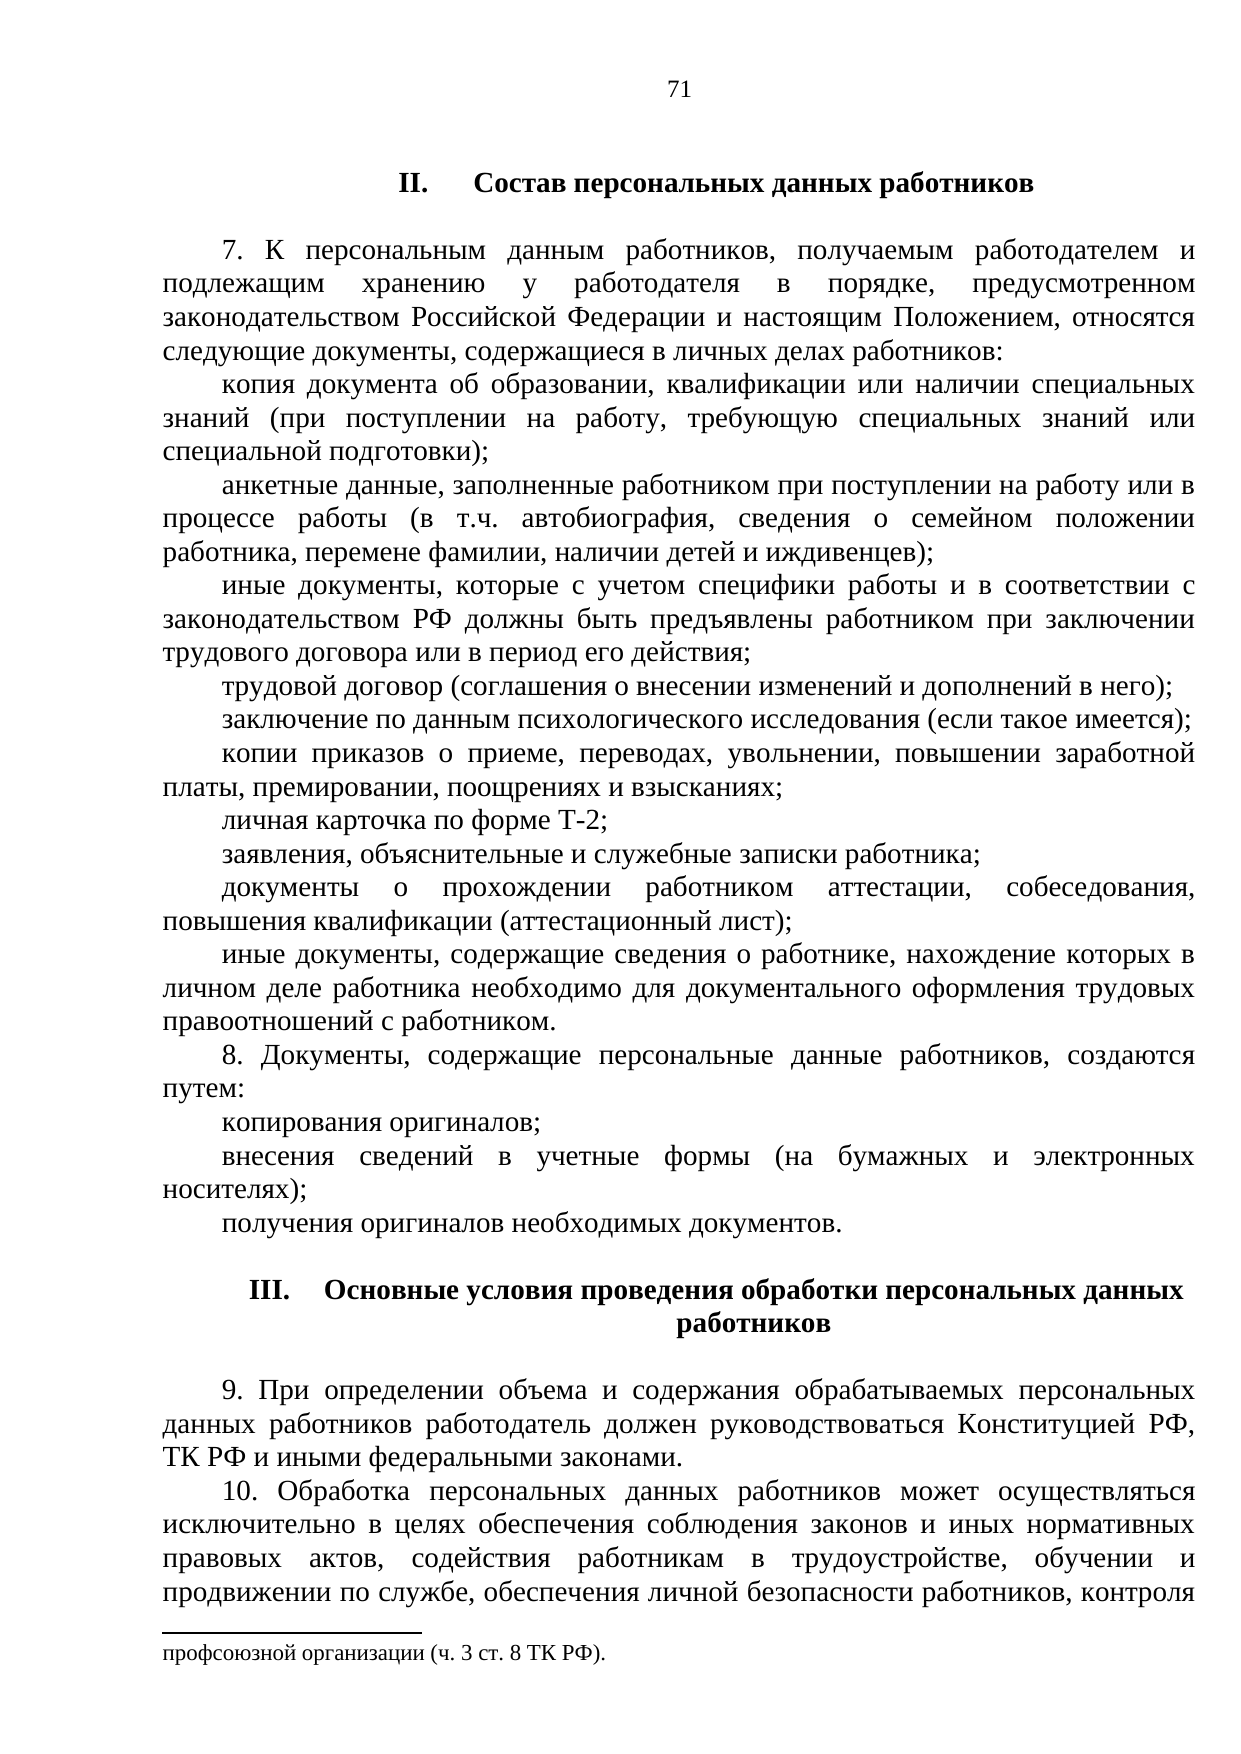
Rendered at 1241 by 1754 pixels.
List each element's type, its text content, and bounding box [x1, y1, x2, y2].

text заявления, объяснительные и служебные записки работника; [162, 836, 1196, 869]
list Состав персональных данных работников [236, 165, 1196, 198]
text внесения сведений в учетные формы (на бумажных и электронных носителях); [162, 1138, 1196, 1205]
text иные документы, которые с учетом специфики работы и в соответствии с законодательством РФ должны быть предъявлены работником при заключении трудового договора или в период его действия; [162, 567, 1196, 668]
text трудовой договор (соглашения о внесении изменений и дополнений в него); [162, 668, 1196, 702]
text 9. При определении объема и содержания обрабатываемых персональных данных работников работодатель должен руководствоваться Конституцией РФ, ТК РФ и иными федеральными законами. [162, 1372, 1196, 1473]
list Основные условия проведения обработки персональных данных работников [236, 1272, 1196, 1339]
text личная карточка по форме Т-2; [162, 802, 1196, 836]
text 7. К персональным данным работников, получаемым работодателем и подлежащим хранению у работодателя в порядке, предусмотренном законодательством Российской Федерации и настоящим Положением, относятся следующие документы, содержащиеся в личных делах работников: [162, 232, 1196, 366]
text документы о прохождении работником аттестации, собеседования, повышения квалификации (аттестационный лист); [162, 869, 1196, 936]
text 8. Документы, содержащие персональные данные работников, создаются путем: [162, 1037, 1196, 1104]
text заключение по данным психологического исследования (если такое имеется); [162, 702, 1196, 735]
text копии приказов о приеме, переводах, увольнении, повышении заработной платы, премировании, поощрениях и взысканиях; [162, 735, 1196, 802]
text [162, 1473, 1196, 1607]
text иные документы, содержащие сведения о работнике, нахождение которых в личном деле работника необходимо для документального оформления трудовых правоотношений с работником. [162, 936, 1196, 1037]
text копия документа об образовании, квалификации или наличии специальных знаний (при поступлении на работу, требующую специальных знаний или специальной подготовки); [162, 366, 1196, 467]
text анкетные данные, заполненные работником при поступлении на работу или в процессе работы (в т.ч. автобиография, сведения о семейном положении работника, перемене фамилии, наличии детей и иждивенцев); [162, 467, 1196, 567]
text получения оригиналов необходимых документов. [162, 1205, 1196, 1238]
text копирования оригиналов; [162, 1104, 1196, 1138]
